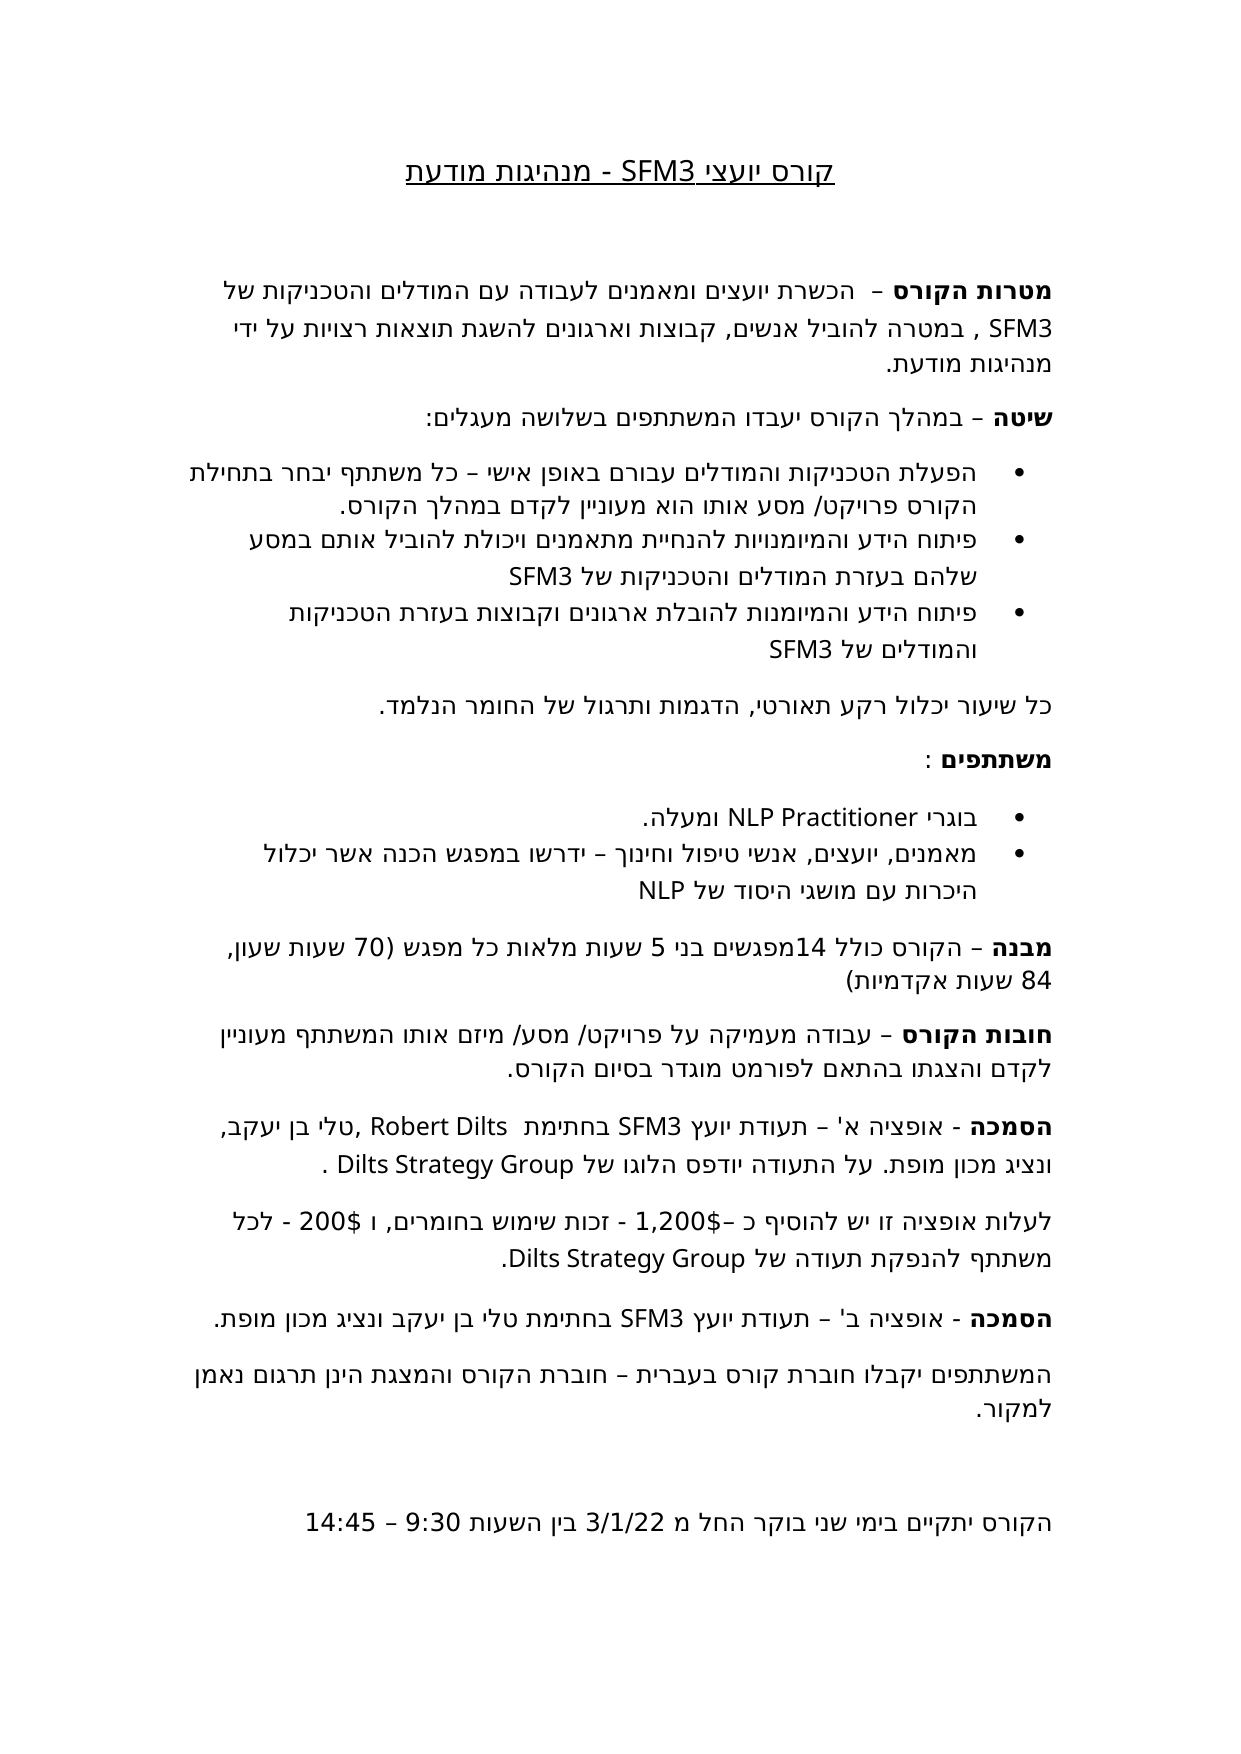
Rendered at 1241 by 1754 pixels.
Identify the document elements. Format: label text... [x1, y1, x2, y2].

list בוגרי NLP Practitioner ומעלה. [187, 800, 1015, 834]
text המשתתפים יקבלו חוברת קורס בעברית – חוברת הקורס והמצגת הינן תרגום נאמן למקור. [187, 1361, 1053, 1423]
text חובות הקורס – עבודה מעמיקה על פרויקט/ מסע/ מיזם אותו המשתתף מעוניין לקדם והצגתו בהתאם לפורמט מוגדר בסיום הקורס. [187, 1021, 1053, 1083]
list מאמנים, יועצים, אנשי טיפול וחינוך – ידרשו במפגש הכנה אשר יכלול היכרות עם מושגי היסוד של NLP [187, 839, 1015, 907]
text הסמכה - אופציה א' – תעודת יועץ SFM3 בחתימת Robert Dilts ,טלי בן יעקב, ונציג מכון מופת. על התעודה יודפס הלוגו של Dilts Strategy Group . [187, 1108, 1053, 1181]
text כל שיעור יכלול רקע תאורטי, הדגמות ותרגול של החומר הנלמד. [187, 691, 1053, 720]
text הקורס יתקיים בימי שני בוקר החל מ 3/1/22 בין השעות 9:30 – 14:45 [187, 1508, 1053, 1538]
text מבנה – הקורס כולל 14מפגשים בני 5 שעות מלאות כל מפגש (70 שעות שעון, 84 שעות אקדמיות) [187, 933, 1053, 995]
text קורס יועצי SFM3 - מנהיגות מודעת [187, 150, 1053, 190]
text הסמכה - אופציה ב' – תעודת יועץ SFM3 בחתימת טלי בן יעקב ונציג מכון מופת. [187, 1301, 1053, 1334]
list פיתוח הידע והמיומנות להובלת ארגונים וקבוצות בעזרת הטכניקות והמודלים של SFM3 [187, 598, 1015, 665]
text לעלות אופציה זו יש להוסיף כ –1,200$ - זכות שימוש בחומרים, ו 200$ - לכל משתתף להנפקת תעודה של Dilts Strategy Group. [187, 1207, 1053, 1274]
text מטרות הקורס – הכשרת יועצים ומאמנים לעבודה עם המודלים והטכניקות של SFM3 , במטרה להוביל אנשים, קבוצות וארגונים להשגת תוצאות רצויות על ידי מנהיגות מודעת. [187, 276, 1053, 378]
list הפעלת הטכניקות והמודלים עבורם באופן אישי – כל משתתף יבחר בתחילת הקורס פרויקט/ מסע אותו הוא מעוניין לקדם במהלך הקורס. [187, 458, 1015, 521]
text שיטה – במהלך הקורס יעבדו המשתתפים בשלושה מעגלים: [187, 403, 1053, 433]
list פיתוח הידע והמיומנויות להנחיית מתאמנים ויכולת להוביל אותם במסע שלהם בעזרת המודלים והטכניקות של SFM3 [187, 525, 1015, 593]
text משתתפים : [187, 746, 1053, 775]
